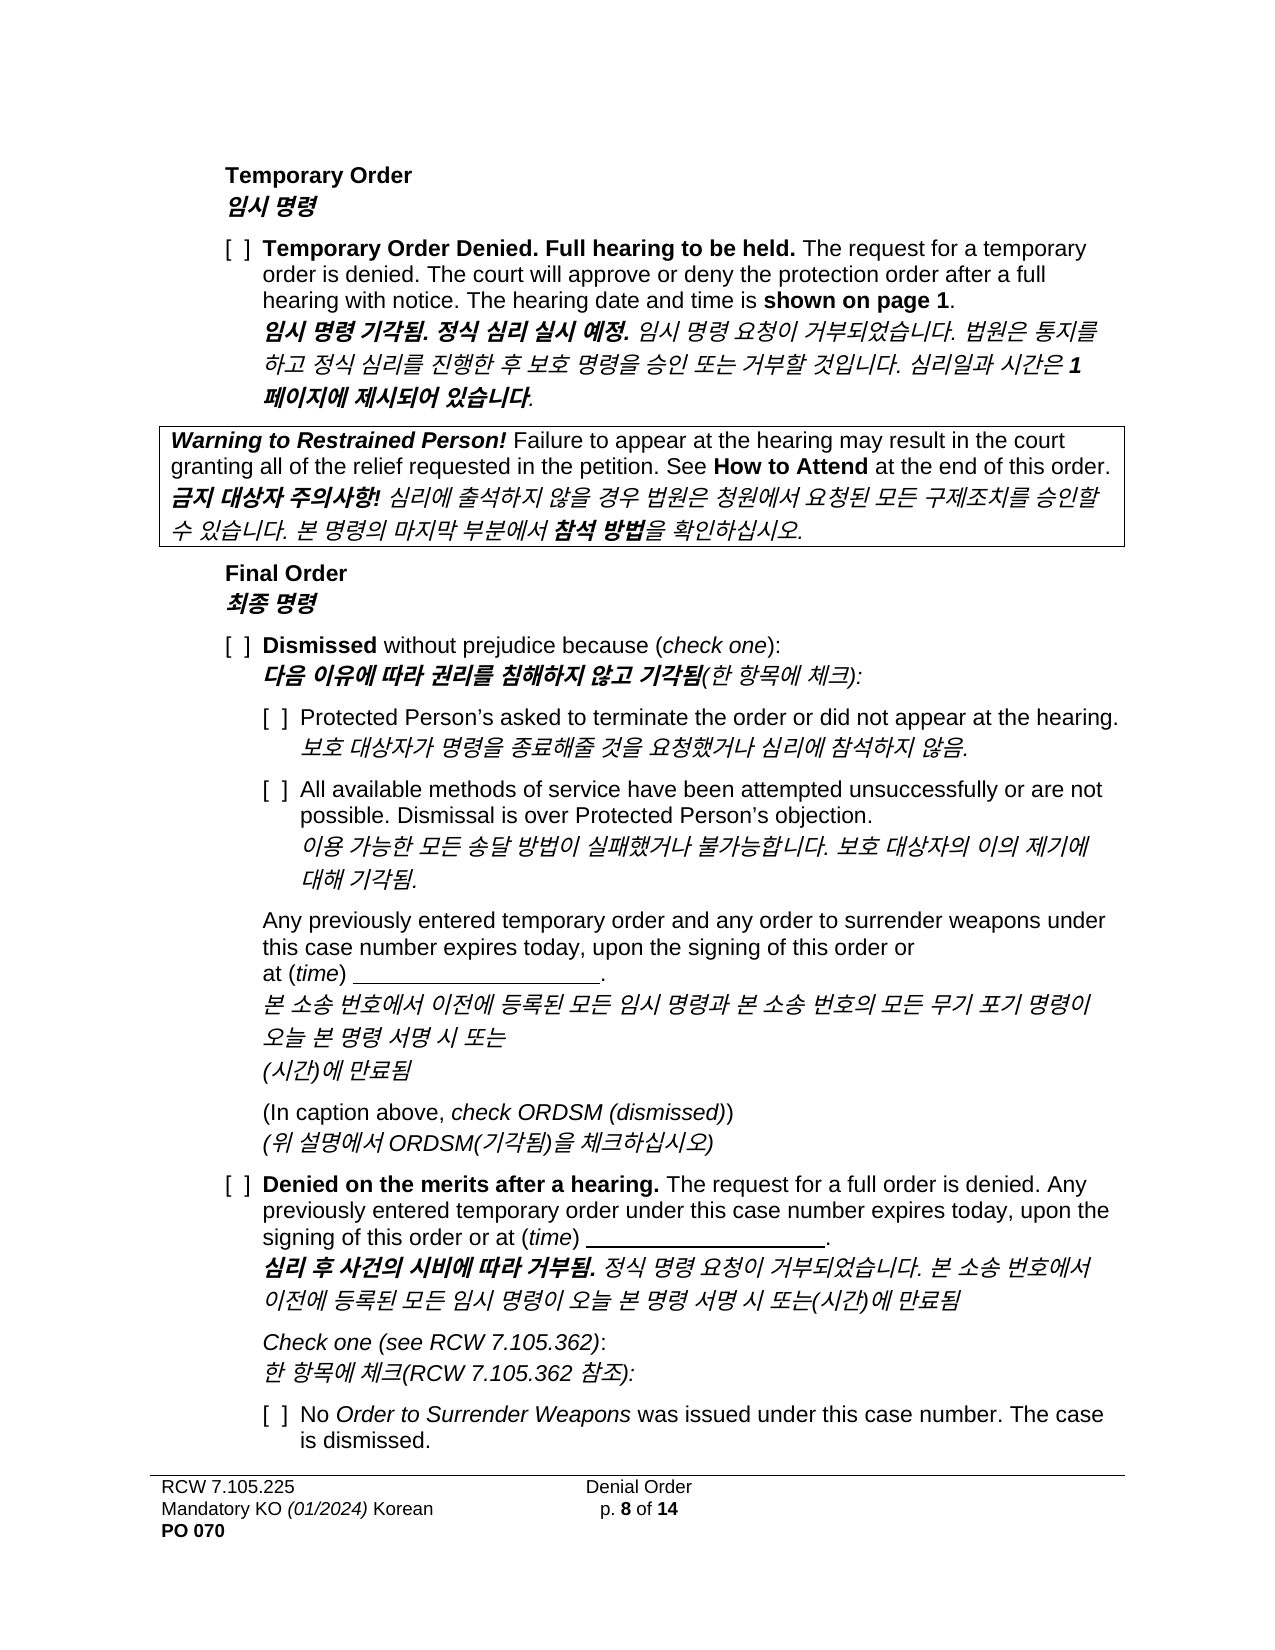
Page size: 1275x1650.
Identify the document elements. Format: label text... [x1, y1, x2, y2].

text [ ] All available methods of service have been attempted unsuccessfully or are not possible. Dismissal is over Protected Person’s objection. [262, 776, 1125, 828]
text Final Order [225, 559, 1125, 586]
text (위 설명에서 ORDSM(기각됨)을 체크하십시오) [225, 1125, 1125, 1158]
text (In caption above, check ORDSM (dismissed)) [225, 1099, 1125, 1125]
text 보호 대상자가 명령을 종료해줄 것을 요청했거나 심리에 참석하지 않음. [262, 730, 1125, 763]
text [ ] No Order to Surrender Weapons was issued under this case number. The case is dismissed. [262, 1401, 1125, 1454]
text 본 소송 번호에서 이전에 등록된 모든 임시 명령과 본 소송 번호의 모든 무기 포기 명령이 오늘 본 명령 서명 시 또는 (시간)에 만료됨 [225, 987, 1125, 1086]
text [ ] Protected Person’s asked to terminate the order or did not appear at the hearing. [262, 704, 1125, 730]
text 심리 후 사건의 시비에 따라 거부됨. 정식 명령 요청이 거부되었습니다. 본 소송 번호에서 이전에 등록된 모든 임시 명령이 오늘 본 명령 서명 시 또는(시간)에 만료됨 [225, 1250, 1125, 1316]
text [ ] Denied on the merits after a hearing. The request for a full order is denied. Any previously entered temporary order under this case number expires today, upon the signing of this order or at (time) . [225, 1171, 1125, 1250]
text 임시 명령 [225, 189, 1125, 222]
text 임시 명령 기각됨. 정식 심리 실시 예정. 임시 명령 요청이 거부되었습니다. 법원은 통지를 하고 정식 심리를 진행한 후 보호 명령을 승인 또는 거부할 것입니다. 심리일과 시간은 1페이지에 제시되어 있습니다. [225, 314, 1125, 413]
text Any previously entered temporary order and any order to surrender weapons under this case number expires today, upon the signing of this order or at (time) . [225, 907, 1125, 987]
text Temporary Order [225, 162, 1125, 189]
text 최종 명령 [225, 586, 1125, 619]
text [ ] Temporary Order Denied. Full hearing to be held. The request for a temporary order is denied. The court will approve or deny the protection order after a full hearing with notice. The hearing date and time is shown on page 1. [225, 234, 1125, 314]
text 한 항목에 체크(RCW 7.105.362 참조): [262, 1355, 1125, 1388]
text [ ] Dismissed without prejudice because (check one): [225, 632, 1125, 658]
text Check one (see RCW 7.105.362): [262, 1329, 1125, 1355]
table_header Warning to Restrained Person! Failure to appear at the hearing may result in the court granting all of the relief requested in the petition. See How to Attend at the end of this order. 금지 대상자 주의사항! 심리에 출석하지 않을 경우 법원은 청원에서 요청된 모든 구제조치를 승인할 수 있습니다. 본 명령의 마지막 부분에서 참석 방법을 확인하십시오. [160, 427, 1124, 546]
text 다음 이유에 따라 권리를 침해하지 않고 기각됨(한 항목에 체크): [225, 658, 1125, 691]
text 이용 가능한 모든 송달 방법이 실패했거나 불가능합니다. 보호 대상자의 이의 제기에 대해 기각됨. [262, 828, 1125, 895]
